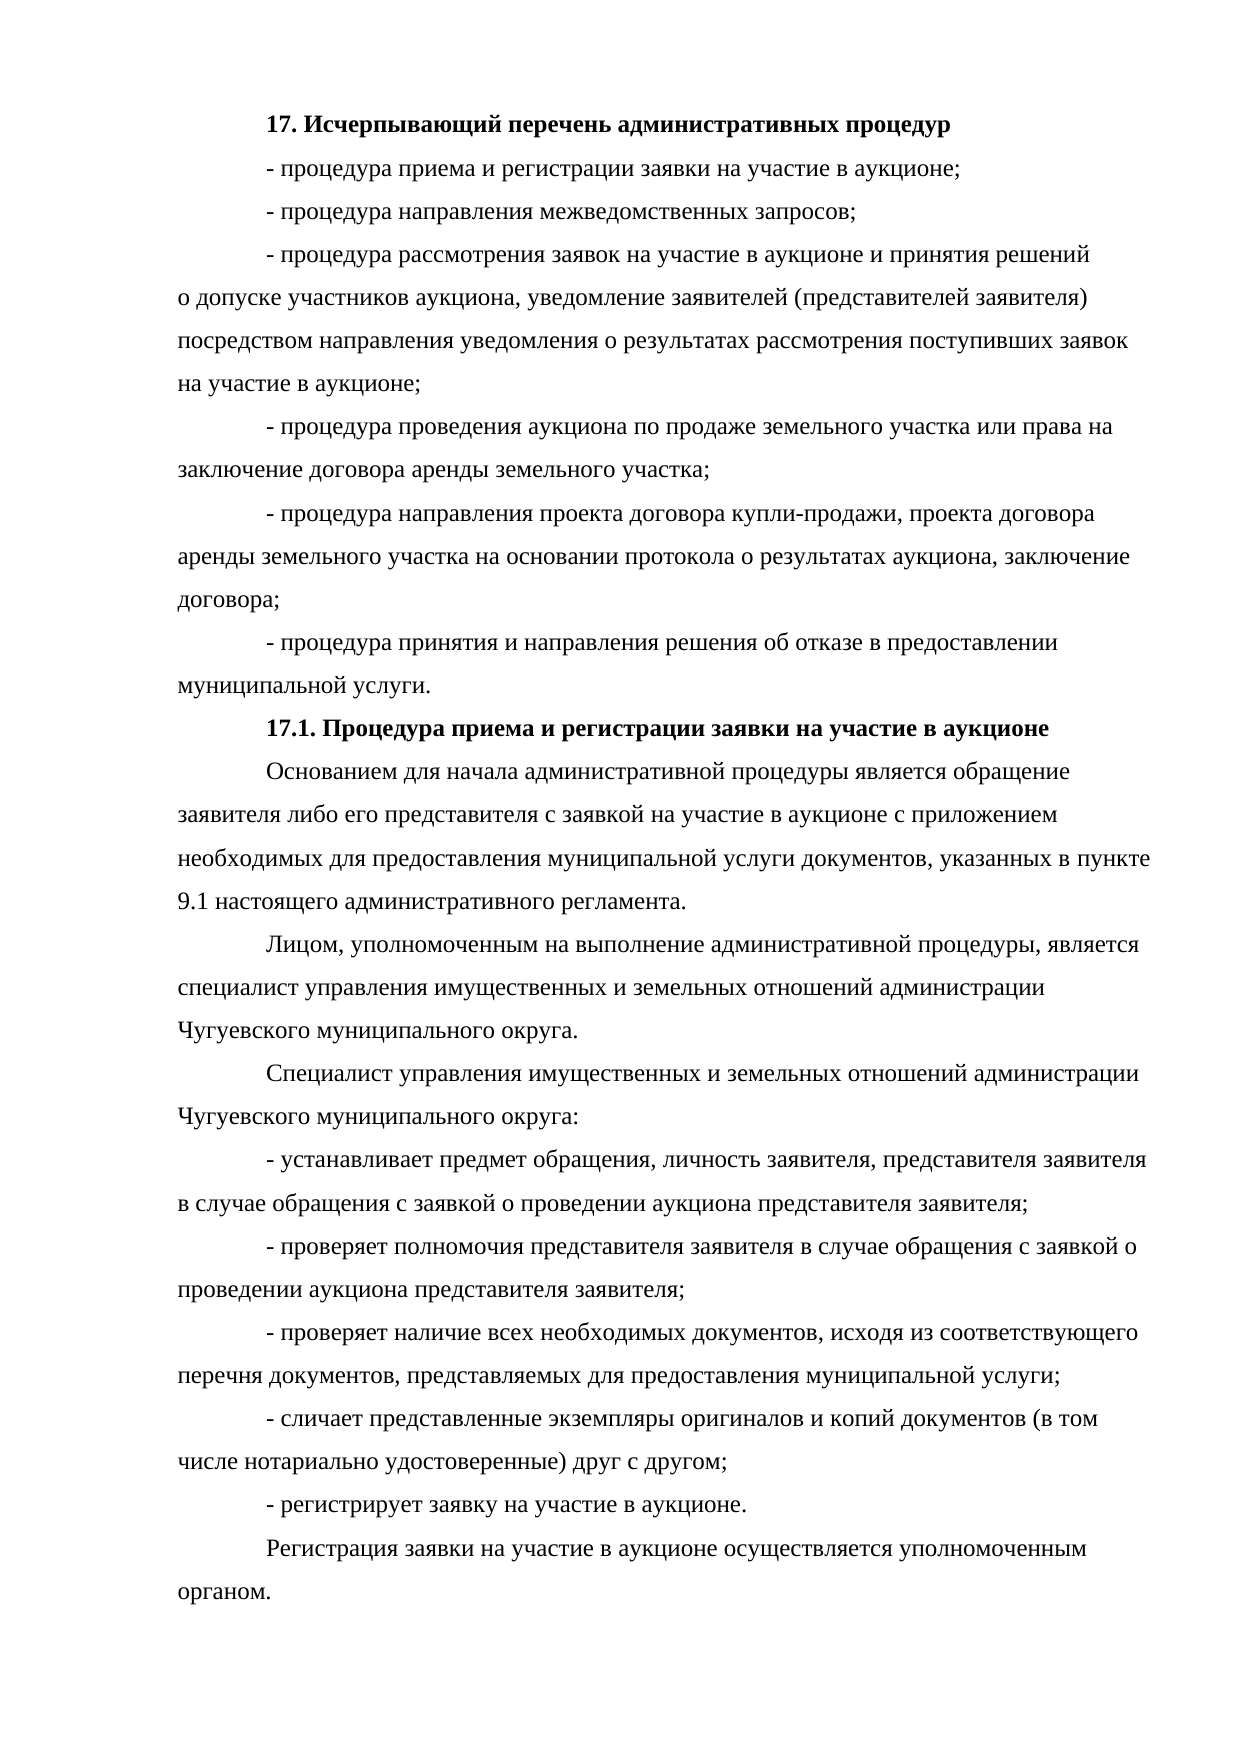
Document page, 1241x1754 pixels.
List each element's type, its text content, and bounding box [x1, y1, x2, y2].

text - процедура направления проекта договора купли-продажи, проекта договора аренды земельного участка на основании протокола о результатах аукциона, заключение договора; [177, 498, 1152, 613]
text Основанием для начала административной процедуры является обращение заявителя либо его представителя с заявкой на участие в аукционе с приложением необходимых для предоставления муниципальной услуги документов, указанных в пункте 9.1 настоящего административного регламента. [177, 756, 1152, 914]
text - проверяет полномочия представителя заявителя в случае обращения с заявкой о проведении аукциона представителя заявителя; [177, 1231, 1152, 1303]
text - регистрирует заявку на участие в аукционе. [177, 1489, 1152, 1518]
text 17. Исчерпывающий перечень административных процедур [177, 109, 1152, 138]
text - устанавливает предмет обращения, личность заявителя, представителя заявителя в случае обращения с заявкой о проведении аукциона представителя заявителя; [177, 1144, 1152, 1216]
text - проверяет наличие всех необходимых документов, исходя из соответствующего перечня документов, представляемых для предоставления муниципальной услуги; [177, 1317, 1152, 1389]
text - процедура принятия и направления решения об отказе в предоставлении муниципальной услуги. [177, 627, 1152, 699]
text - процедура приема и регистрации заявки на участие в аукционе; [177, 153, 1152, 181]
text - процедура проведения аукциона по продаже земельного участка или права на заключение договора аренды земельного участка; [177, 411, 1152, 483]
text - процедура направления межведомственных запросов; [177, 196, 1152, 224]
text Специалист управления имущественных и земельных отношений администрации Чугуевского муниципального округа: [177, 1058, 1152, 1130]
text Регистрация заявки на участие в аукционе осуществляется уполномоченным органом. [177, 1533, 1152, 1604]
text 17.1. Процедура приема и регистрации заявки на участие в аукционе [177, 713, 1152, 742]
text Лицом, уполномоченным на выполнение административной процедуры, является специалист управления имущественных и земельных отношений администрации Чугуевского муниципального округа. [177, 929, 1152, 1044]
text - процедура рассмотрения заявок на участие в аукционе и принятия решений о допуске участников аукциона, уведомление заявителей (представителей заявителя) посредством направления уведомления о результатах рассмотрения поступивших заявок на участие в аукционе; [177, 239, 1152, 397]
text - сличает представленные экземпляры оригиналов и копий документов (в том числе нотариально удостоверенные) друг с другом; [177, 1403, 1152, 1475]
